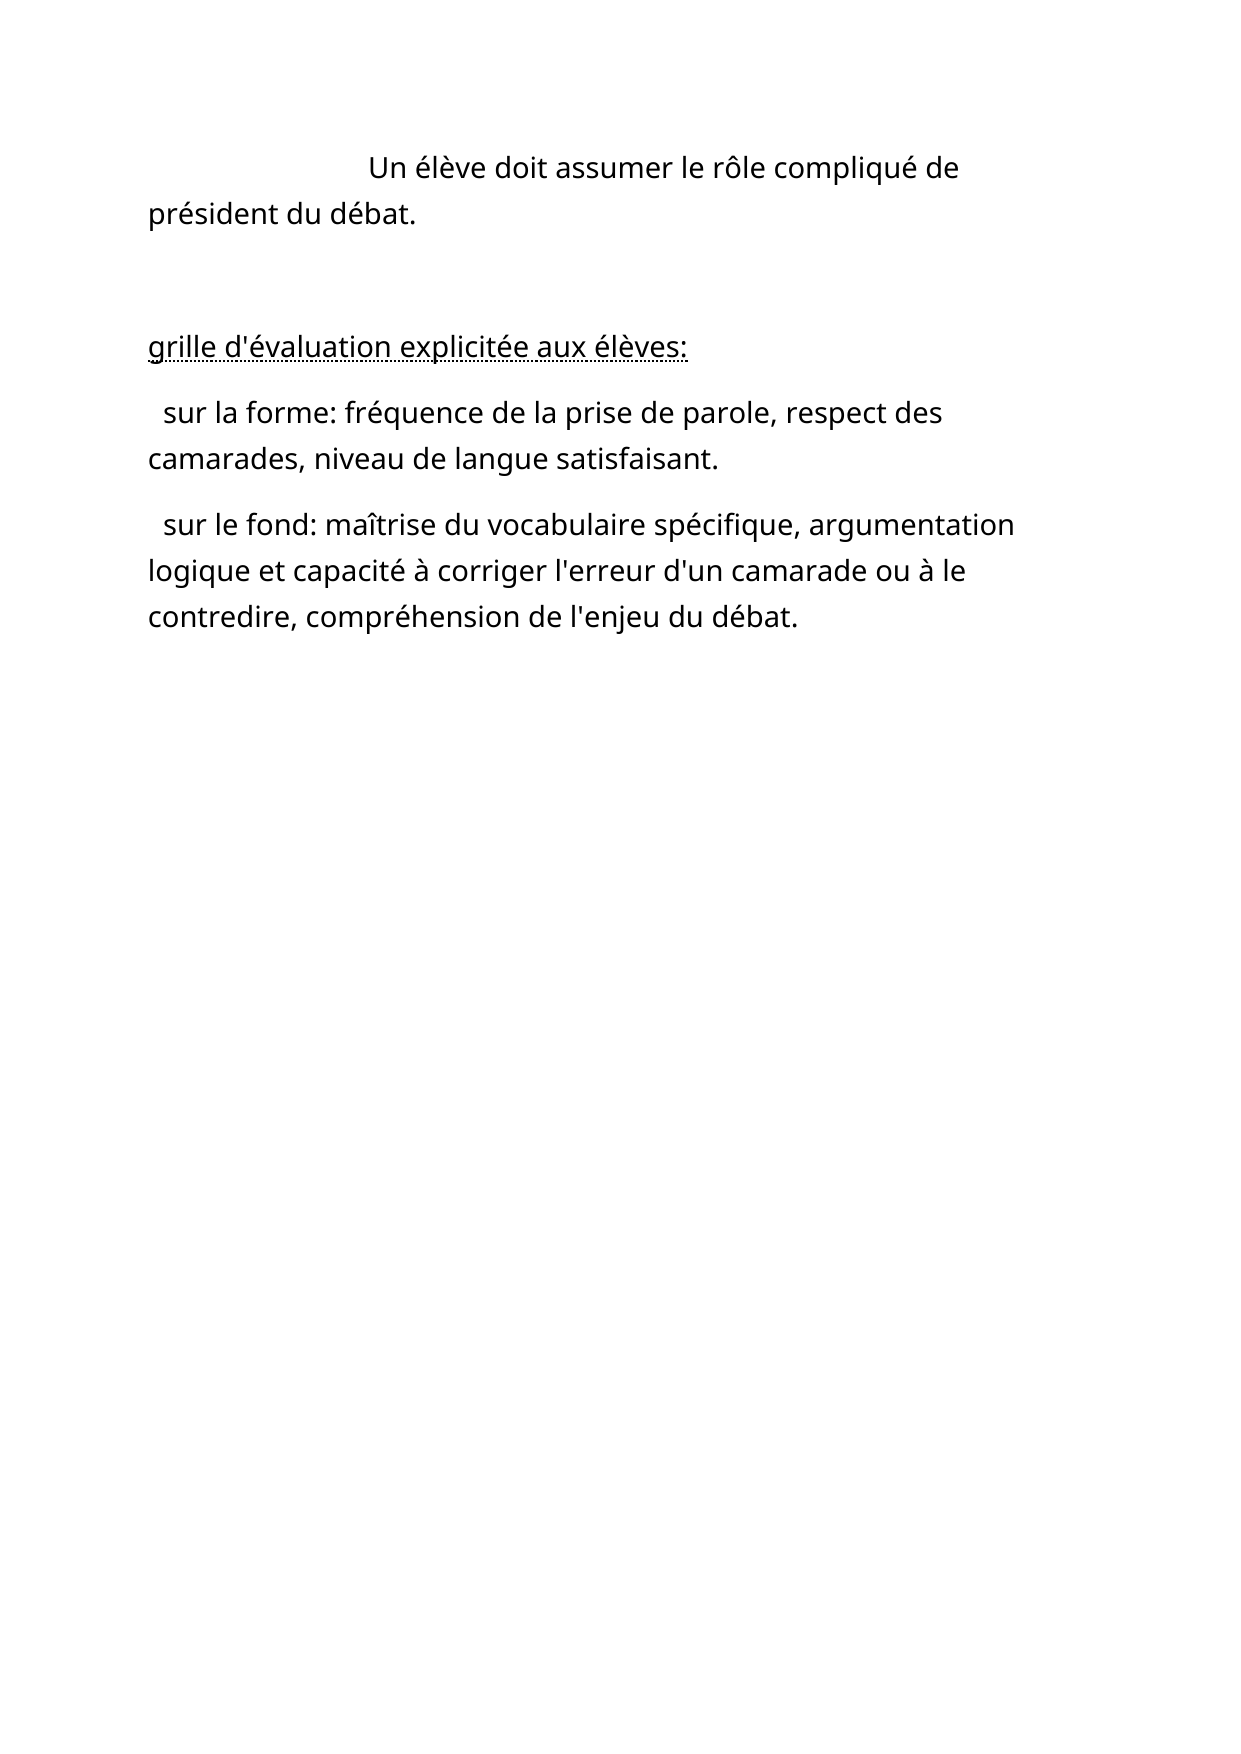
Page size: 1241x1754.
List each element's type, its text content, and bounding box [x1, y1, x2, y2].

text sur la forme: fréquence de la prise de parole, respect des camarades, niveau de langue satisfaisant. [148, 393, 1093, 478]
text Un élève doit assumer le rôle compliqué de président du débat. [148, 148, 1093, 233]
text sur le fond: maîtrise du vocabulaire spécifique, argumentation logique et capacité à corriger l'erreur d'un camarade ou à le contredire, compréhension de l'enjeu du débat. [148, 505, 1093, 636]
text grille d'évaluation explicitée aux élèves: [148, 326, 1093, 366]
